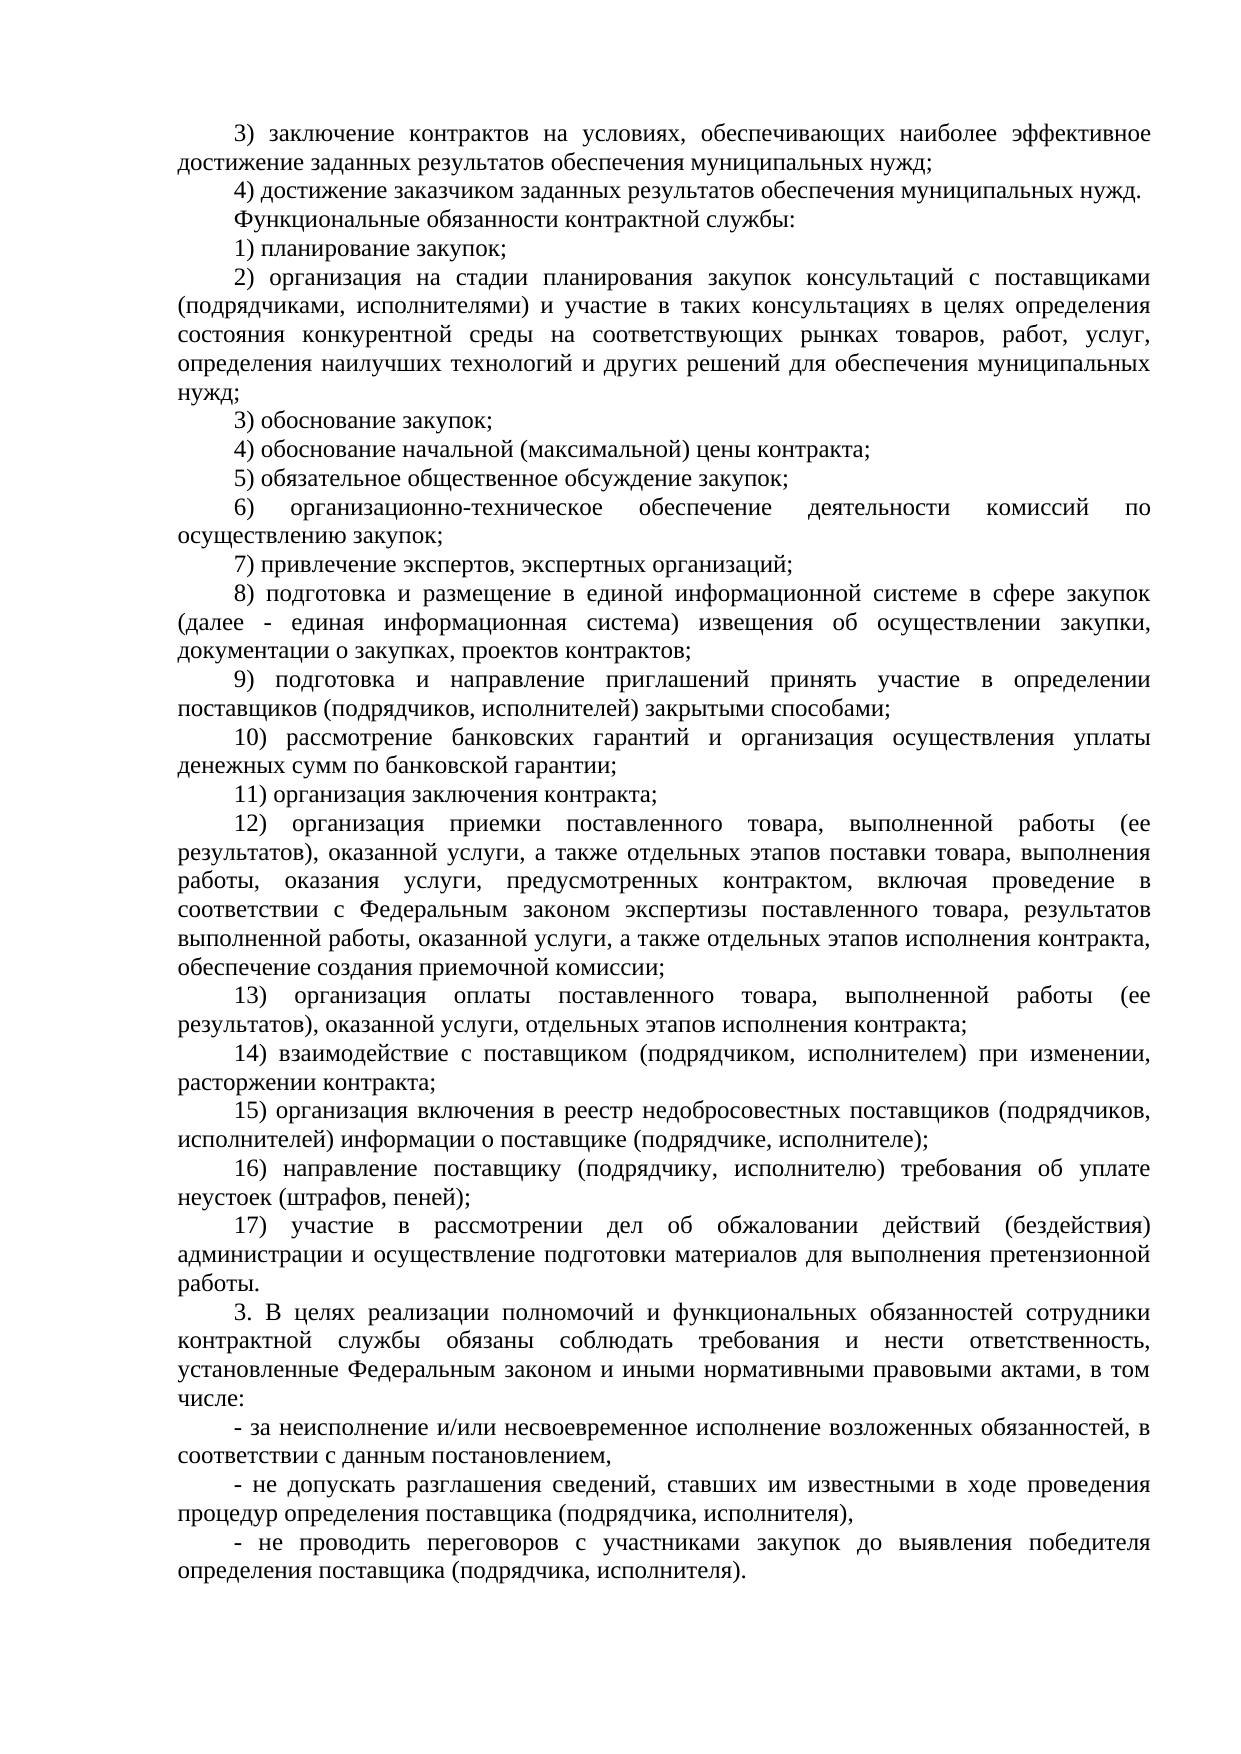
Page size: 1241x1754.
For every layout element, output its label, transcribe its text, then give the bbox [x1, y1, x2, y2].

text 6) организационно-техническое обеспечение деятельности комиссий по осуществлению закупок; [177, 492, 1152, 549]
text 5) обязательное общественное обсуждение закупок; [177, 463, 1152, 492]
text 8) подготовка и размещение в единой информационной системе в сфере закупок (далее - единая информационная система) извещения об осуществлении закупки, документации о закупках, проектов контрактов; [177, 578, 1152, 664]
text 1) планирование закупок; [177, 233, 1152, 262]
text 3) заключение контрактов на условиях, обеспечивающих наиболее эффективное достижение заданных результатов обеспечения муниципальных нужд; [177, 118, 1152, 176]
text 7) привлечение экспертов, экспертных организаций; [177, 549, 1152, 578]
text 10) рассмотрение банковских гарантий и организация осуществления уплаты денежных сумм по банковской гарантии; [177, 722, 1152, 779]
text 3. В целях реализации полномочий и функциональных обязанностей сотрудники контрактной службы обязаны соблюдать требования и нести ответственность, установленные Федеральным законом и иными нормативными правовыми актами, в том числе: [177, 1297, 1152, 1412]
text 17) участие в рассмотрении дел об обжаловании действий (бездействия) администрации и осуществление подготовки материалов для выполнения претензионной работы. [177, 1211, 1152, 1297]
text 12) организация приемки поставленного товара, выполненной работы (ее результатов), оказанной услуги, а также отдельных этапов поставки товара, выполнения работы, оказания услуги, предусмотренных контрактом, включая проведение в соответствии с Федеральным законом экспертизы поставленного товара, результатов выполненной работы, оказанной услуги, а также отдельных этапов исполнения контракта, обеспечение создания приемочной комиссии; [177, 808, 1152, 981]
text 2) организация на стадии планирования закупок консультаций с поставщиками (подрядчиками, исполнителями) и участие в таких консультациях в целях определения состояния конкурентной среды на соответствующих рынках товаров, работ, услуг, определения наилучших технологий и других решений для обеспечения муниципальных нужд; [177, 262, 1152, 406]
text 14) взаимодействие с поставщиком (подрядчиком, исполнителем) при изменении, расторжении контракта; [177, 1038, 1152, 1096]
text - за неисполнение и/или несвоевременное исполнение возложенных обязанностей, в соответствии с данным постановлением, [177, 1412, 1152, 1469]
text 3) обоснование закупок; [177, 406, 1152, 434]
text 13) организация оплаты поставленного товара, выполненной работы (ее результатов), оказанной услуги, отдельных этапов исполнения контракта; [177, 981, 1152, 1038]
text 9) подготовка и направление приглашений принять участие в определении поставщиков (подрядчиков, исполнителей) закрытыми способами; [177, 664, 1152, 722]
text - не допускать разглашения сведений, ставших им известными в ходе проведения процедур определения поставщика (подрядчика, исполнителя), [177, 1469, 1152, 1527]
text - не проводить переговоров с участниками закупок до выявления победителя определения поставщика (подрядчика, исполнителя). [177, 1527, 1152, 1584]
text 11) организация заключения контракта; [177, 779, 1152, 808]
text 15) организация включения в реестр недобросовестных поставщиков (подрядчиков, исполнителей) информации о поставщике (подрядчике, исполнителе); [177, 1096, 1152, 1153]
text Функциональные обязанности контрактной службы: [177, 204, 1152, 233]
text 16) направление поставщику (подрядчику, исполнителю) требования об уплате неустоек (штрафов, пеней); [177, 1153, 1152, 1211]
text 4) достижение заказчиком заданных результатов обеспечения муниципальных нужд. [177, 176, 1152, 204]
text 4) обоснование начальной (максимальной) цены контракта; [177, 434, 1152, 463]
